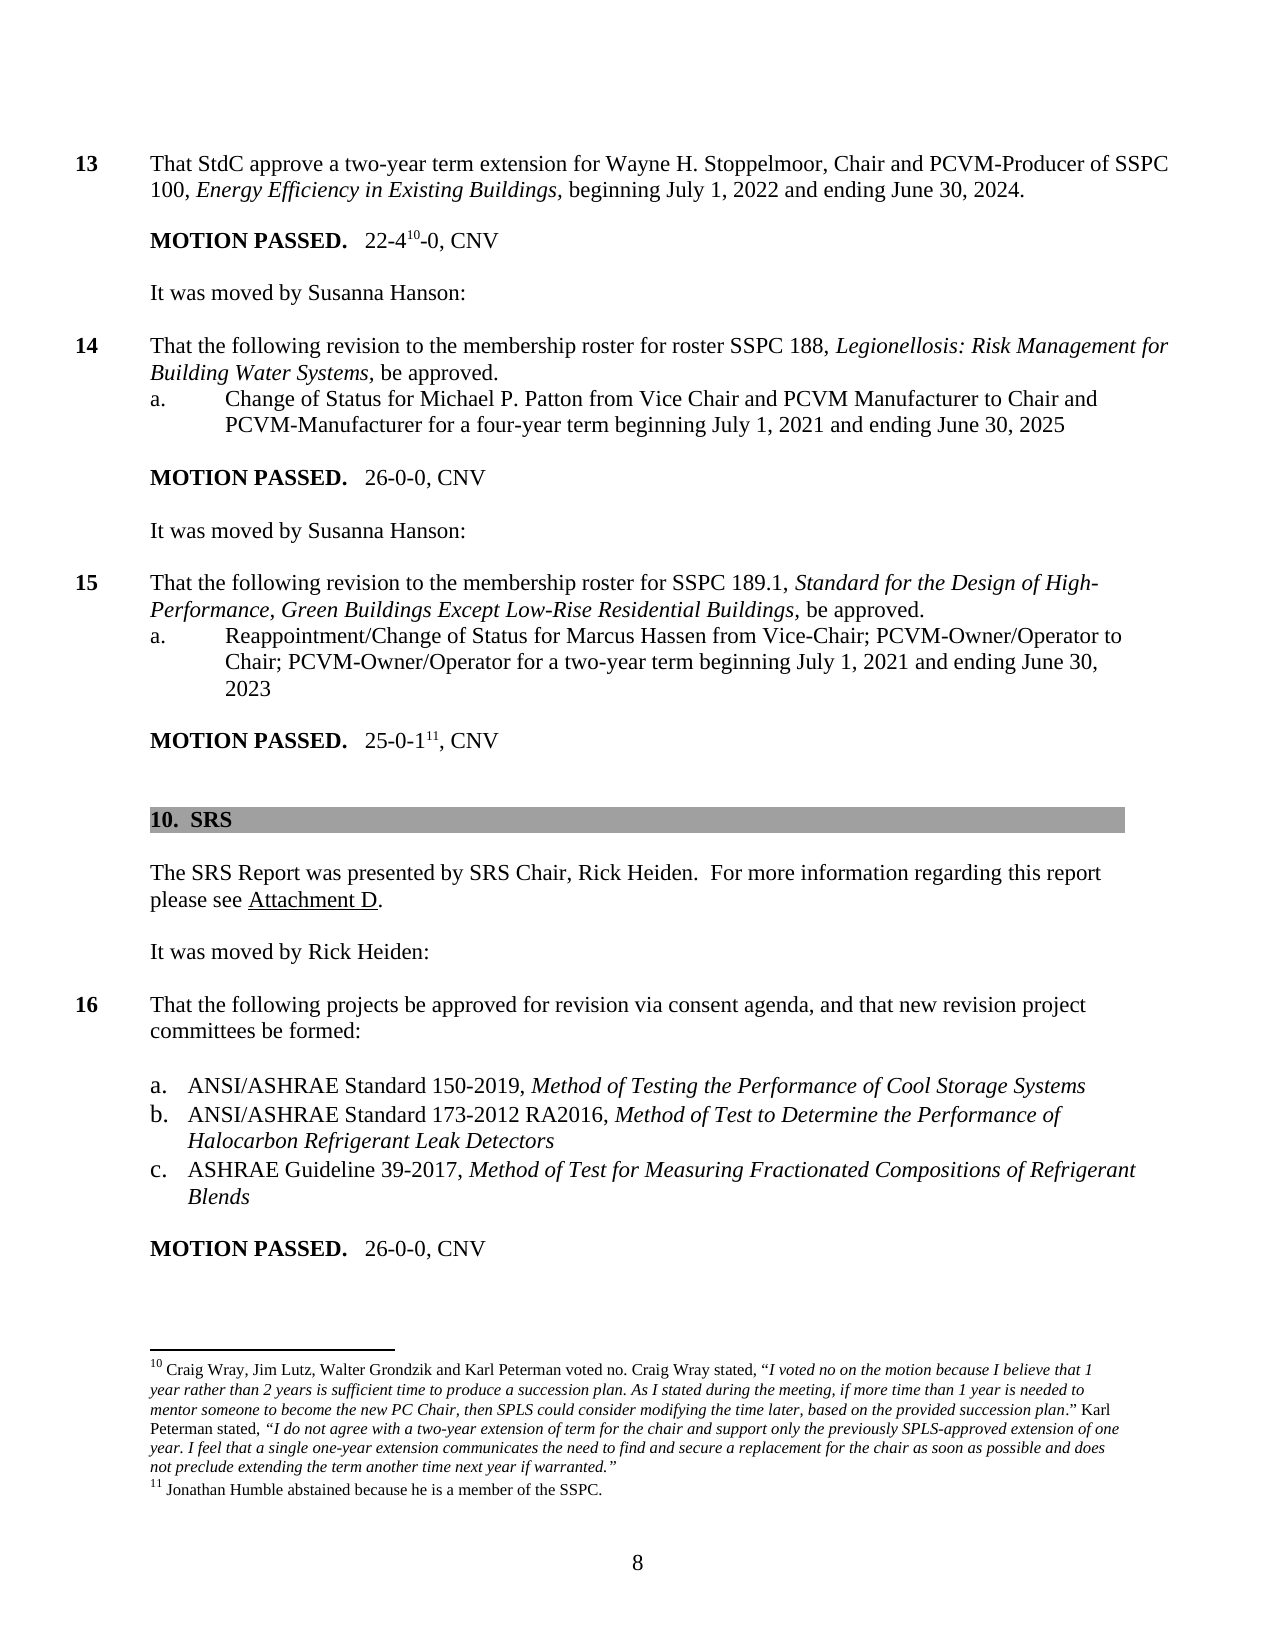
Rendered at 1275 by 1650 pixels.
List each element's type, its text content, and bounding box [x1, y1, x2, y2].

text a. Reappointment/Change of Status for Marcus Hassen from Vice-Chair; PCVM-Owner/Operator to Chair; PCVM-Owner/Operator for a two-year term beginning July 1, 2021 and ending June 30, 2023 [150, 622, 1125, 701]
list ASHRAE Guideline 39-2017, Method of Test for Measuring Fractionated Compositions of Refrigerant Blends [150, 1154, 1172, 1209]
text 13 That StdC approve a two-year term extension for Wayne H. Stoppelmoor, Chair and PCVM-Producer of SSPC 100, Energy Efficiency in Existing Buildings, beginning July 1, 2022 and ending June 30, 2024. [75, 150, 1172, 203]
subtitle 10. SRS [150, 807, 1125, 833]
text 16 That the following projects be approved for revision via consent agenda, and that new revision project committees be formed: [75, 991, 1172, 1044]
list ANSI/ASHRAE Standard 150-2019, Method of Testing the Performance of Cool Storage Systems [150, 1070, 1172, 1099]
text a. Change of Status for Michael P. Patton from Vice Chair and PCVM Manufacturer to Chair and PCVM-Manufacturer for a four-year term beginning July 1, 2021 and ending June 30, 2025 [150, 385, 1125, 438]
text MOTION PASSED. 26-0-0, CNV [75, 464, 1172, 490]
text It was moved by Susanna Hanson: [150, 517, 1125, 543]
text It was moved by Susanna Hanson: [150, 279, 1125, 306]
text 14 That the following revision to the membership roster for roster SSPC 188, Legionellosis: Risk Management for Building Water Systems, be approved. [75, 332, 1172, 385]
text MOTION PASSED. 26-0-0, CNV [75, 1235, 1172, 1262]
text MOTION PASSED. 25-0-1, CNV [75, 727, 1172, 754]
list ANSI/ASHRAE Standard 173-2012 RA2016, Method of Test to Determine the Performance of Halocarbon Refrigerant Leak Detectors [150, 1099, 1172, 1154]
text It was moved by Rick Heiden: [150, 938, 1172, 965]
text 15 That the following revision to the membership roster for SSPC 189.1, Standard for the Design of High-Performance, Green Buildings Except Low-Rise Residential Buildings, be approved. [75, 569, 1172, 622]
text MOTION PASSED. 22-4-0, CNV [150, 227, 1172, 253]
text The SRS Report was presented by SRS Chair, Rick Heiden. For more information regarding this report please see Attachment D. [150, 859, 1125, 912]
